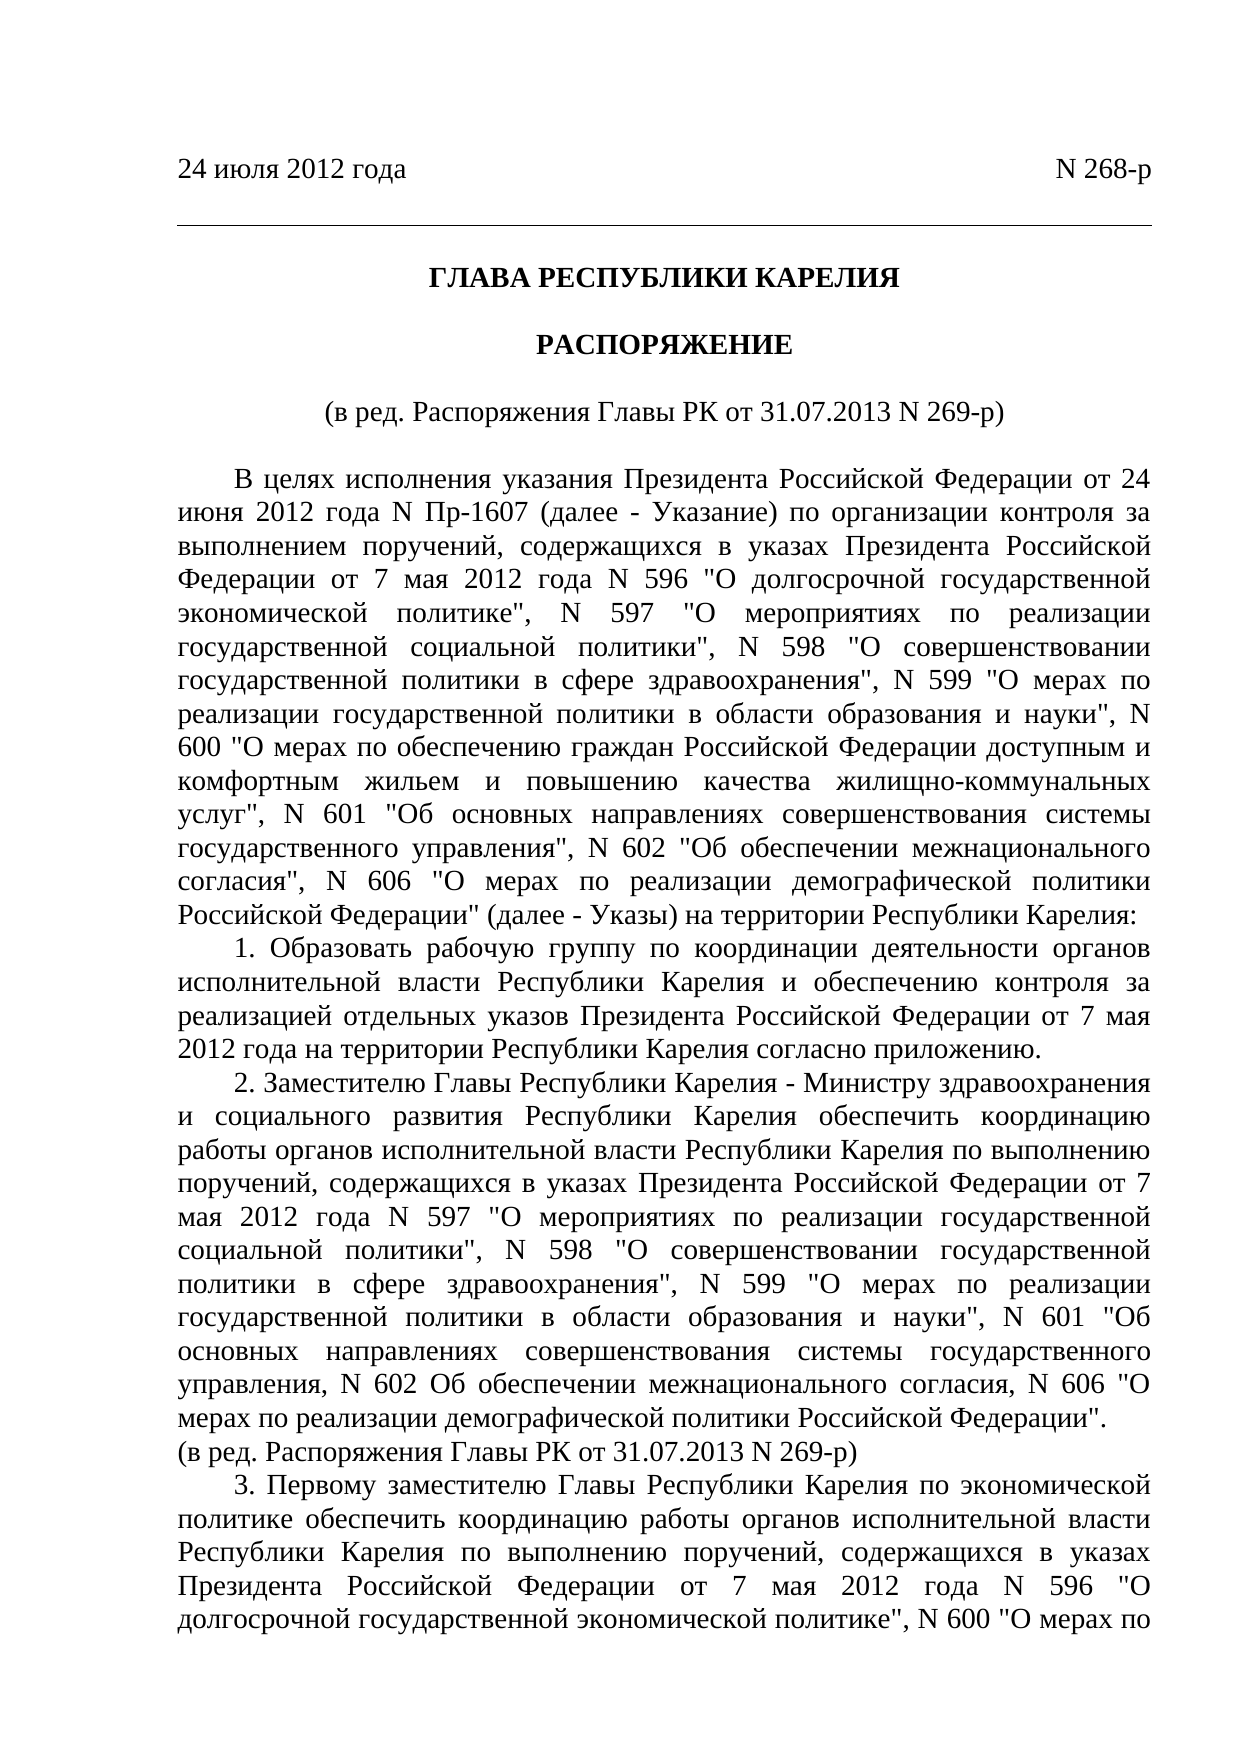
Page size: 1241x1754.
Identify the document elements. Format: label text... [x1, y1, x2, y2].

text (в ред. Распоряжения Главы РК от 31.07.2013 N 269-р) [177, 394, 1152, 427]
text ГЛАВА РЕСПУБЛИКИ КАРЕЛИЯ [177, 260, 1152, 293]
text 2. Заместителю Главы Республики Карелия - Министру здравоохранения и социального развития Республики Карелия обеспечить координацию работы органов исполнительной власти Республики Карелия по выполнению поручений, содержащихся в указах Президента Российской Федерации от 7 мая 2012 года N 597 "О мероприятиях по реализации государственной социальной политики", N 598 "О совершенствовании государственной политики в сфере здравоохранения", N 599 "О мерах по реализации государственной политики в области образования и науки", N 601 "Об основных направлениях совершенствования системы государственного управления, N 602 Об обеспечении межнационального согласия, N 606 "О мерах по реализации демографической политики Российской Федерации". [177, 1065, 1152, 1434]
text РАСПОРЯЖЕНИЕ [177, 327, 1152, 360]
text В целях исполнения указания Президента Российской Федерации от 24 июня 2012 года N Пр-1607 (далее - Указание) по организации контроля за выполнением поручений, содержащихся в указах Президента Российской Федерации от 7 мая 2012 года N 596 "О долгосрочной государственной экономической политике", N 597 "О мероприятиях по реализации государственной социальной политики", N 598 "О совершенствовании государственной политики в сфере здравоохранения", N 599 "О мерах по реализации государственной политики в области образования и науки", N 600 "О мерах по обеспечению граждан Российской Федерации доступным и комфортным жильем и повышению качества жилищно-коммунальных услуг", N 601 "Об основных направлениях совершенствования системы государственного управления", N 602 "Об обеспечении межнационального согласия", N 606 "О мерах по реализации демографической политики Российской Федерации" (далее - Указы) на территории Республики Карелия: [177, 461, 1152, 931]
text (в ред. Распоряжения Главы РК от 31.07.2013 N 269-р) [177, 1434, 1152, 1467]
text 24 июля 2012 года N 268-р [177, 152, 1152, 219]
text 1. Образовать рабочую группу по координации деятельности органов исполнительной власти Республики Карелия и обеспечению контроля за реализацией отдельных указов Президента Российской Федерации от 7 мая 2012 года на территории Республики Карелия согласно приложению. [177, 931, 1152, 1065]
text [177, 1467, 1152, 1635]
